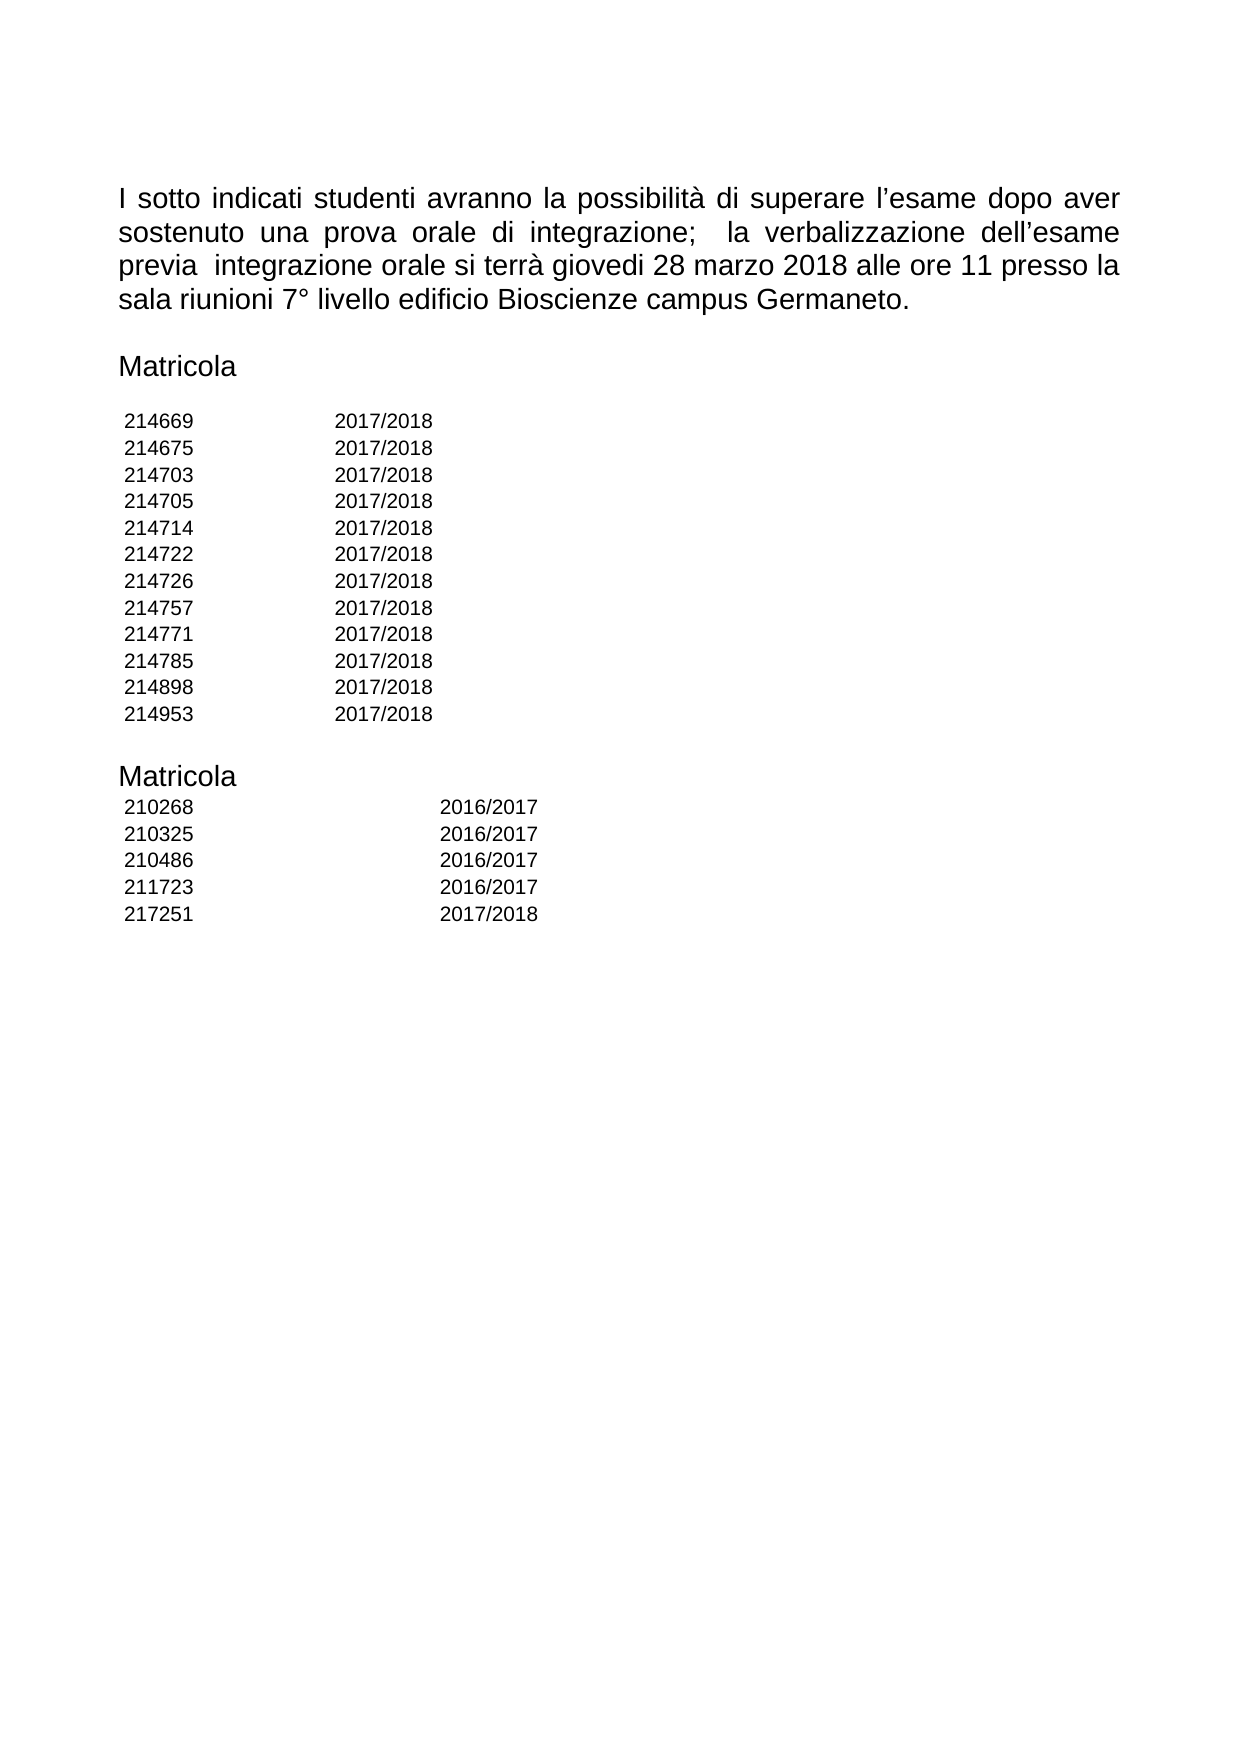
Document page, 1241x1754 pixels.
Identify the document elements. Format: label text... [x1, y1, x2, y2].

table_cell 2017/2018 [327, 673, 537, 699]
table_cell 214771 [117, 619, 327, 646]
table_header 210268 [117, 793, 432, 819]
table_cell 2017/2018 [327, 646, 537, 672]
table_cell 210486 [117, 846, 432, 872]
table_cell 214703 [117, 460, 327, 486]
table_cell 2016/2017 [432, 846, 748, 872]
table_cell 2017/2018 [432, 899, 748, 925]
table_cell 2017/2018 [327, 486, 537, 513]
text Matricola [118, 759, 1122, 793]
text Matricola [118, 349, 1122, 382]
table_cell 214757 [117, 593, 327, 619]
table_cell 2017/2018 [327, 460, 537, 486]
table_header 2016/2017 [432, 793, 748, 819]
table_cell 214726 [117, 566, 327, 593]
table_cell 2016/2017 [432, 872, 748, 899]
table_cell 214785 [117, 646, 327, 672]
table_cell 2017/2018 [327, 433, 537, 460]
table_cell 214714 [117, 513, 327, 539]
table_cell 211723 [117, 872, 432, 899]
table_header 2017/2018 [327, 383, 537, 433]
table_cell 2017/2018 [327, 619, 537, 646]
table_cell 214953 [117, 699, 327, 726]
table_cell 2016/2017 [432, 819, 748, 846]
table_cell 2017/2018 [327, 699, 537, 726]
table_cell 2017/2018 [327, 540, 537, 566]
table_cell 217251 [117, 899, 432, 925]
table_cell 210325 [117, 819, 432, 846]
table_cell 2017/2018 [327, 593, 537, 619]
table_header 214669 [117, 383, 327, 433]
table_cell 214898 [117, 673, 327, 699]
table_cell 2017/2018 [327, 566, 537, 593]
table_cell 214722 [117, 540, 327, 566]
table_cell 2017/2018 [327, 513, 537, 539]
table_cell 214675 [117, 433, 327, 460]
table_cell 214705 [117, 486, 327, 513]
text I sotto indicati studenti avranno la possibilità di superare l’esame dopo aver sostenuto una prova orale di integrazione; la verbalizzazione dell’esame previa integrazione orale si terrà giovedi 28 marzo 2018 alle ore 11 presso la sala riunioni 7° livello edificio Bioscienze campus Germaneto. [118, 181, 1122, 315]
